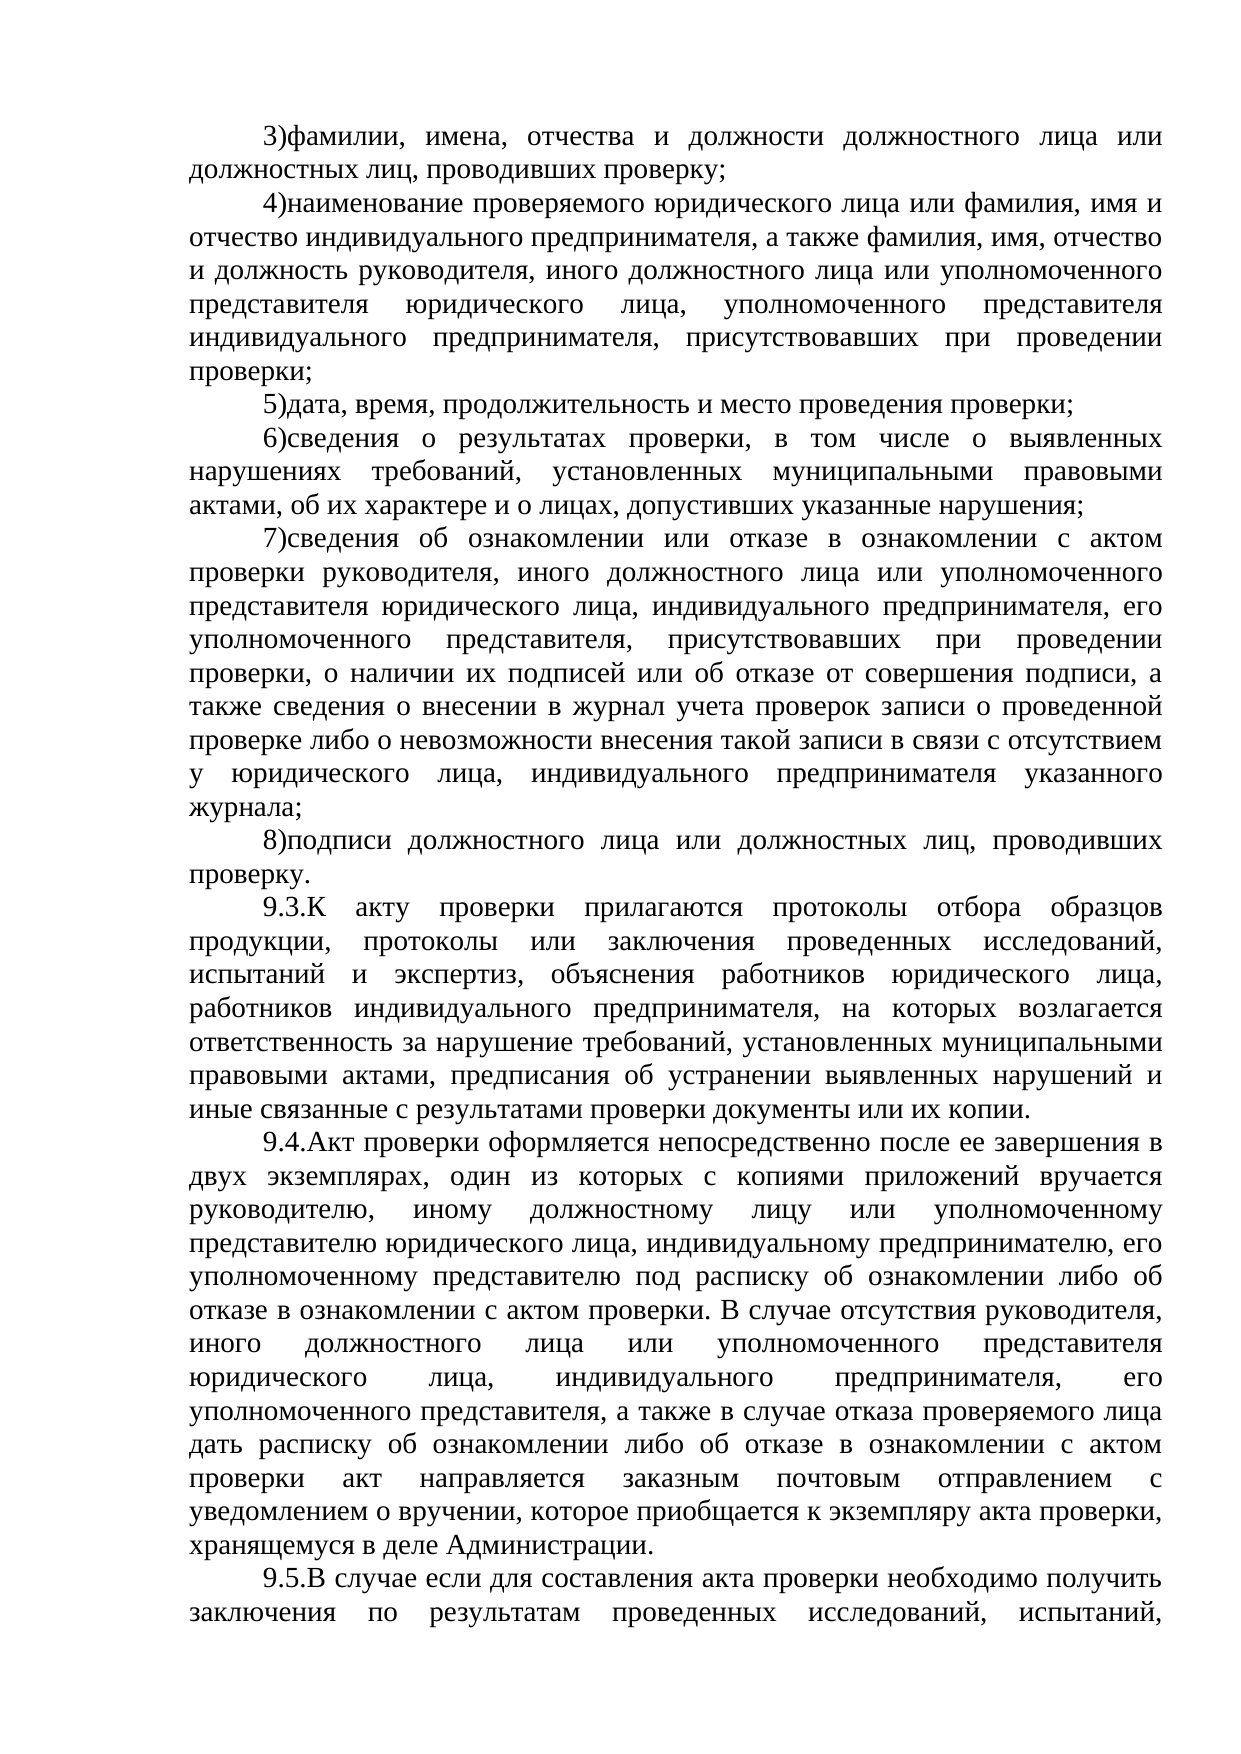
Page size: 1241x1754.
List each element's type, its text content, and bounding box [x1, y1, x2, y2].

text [189, 1560, 1163, 1627]
text 9.3.К акту проверки прилагаются протоколы отбора образцов продукции, протоколы или заключения проведенных исследований, испытаний и экспертиз, объяснения работников юридического лица, работников индивидуального предпринимателя, на которых возлагается ответственность за нарушение требований, установленных муниципальными правовыми актами, предписания об устранении выявленных нарушений и иные связанные с результатами проверки документы или их копии. [189, 889, 1163, 1124]
text 8)подписи должностного лица или должностных лиц, проводивших проверку. [189, 822, 1163, 889]
text 4)наименование проверяемого юридического лица или фамилия, имя и отчество индивидуального предпринимателя, а также фамилия, имя, отчество и должность руководителя, иного должностного лица или уполномоченного представителя юридического лица, уполномоченного представителя индивидуального предпринимателя, присутствовавших при проведении проверки; [189, 185, 1163, 386]
text 5)дата, время, продолжительность и место проведения проверки; [189, 386, 1163, 420]
text 6)сведения о результатах проверки, в том числе о выявленных нарушениях требований, установленных муниципальными правовыми актами, об их характере и о лицах, допустивших указанные нарушения; [189, 420, 1163, 521]
text 7)сведения об ознакомлении или отказе в ознакомлении с актом проверки руководителя, иного должностного лица или уполномоченного представителя юридического лица, индивидуального предпринимателя, его уполномоченного представителя, присутствовавших при проведении проверки, о наличии их подписей или об отказе от совершения подписи, а также сведения о внесении в журнал учета проверок записи о проведенной проверке либо о невозможности внесения такой записи в связи с отсутствием у юридического лица, индивидуального предпринимателя указанного журнала; [189, 521, 1163, 822]
text 3)фамилии, имена, отчества и должности должностного лица или должностных лиц, проводивших проверку; [189, 118, 1163, 185]
text 9.4.Акт проверки оформляется непосредственно после ее завершения в двух экземплярах, один из которых с копиями приложений вручается руководителю, иному должностному лицу или уполномоченному представителю юридического лица, индивидуальному предпринимателю, его уполномоченному представителю под расписку об ознакомлении либо об отказе в ознакомлении с актом проверки. В случае отсутствия руководителя, иного должностного лица или уполномоченного представителя юридического лица, индивидуального предпринимателя, его уполномоченного представителя, а также в случае отказа проверяемого лица дать расписку об ознакомлении либо об отказе в ознакомлении с актом проверки акт направляется заказным почтовым отправлением с уведомлением о вручении, которое приобщается к экземпляру акта проверки, хранящемуся в деле Администрации. [189, 1124, 1163, 1560]
